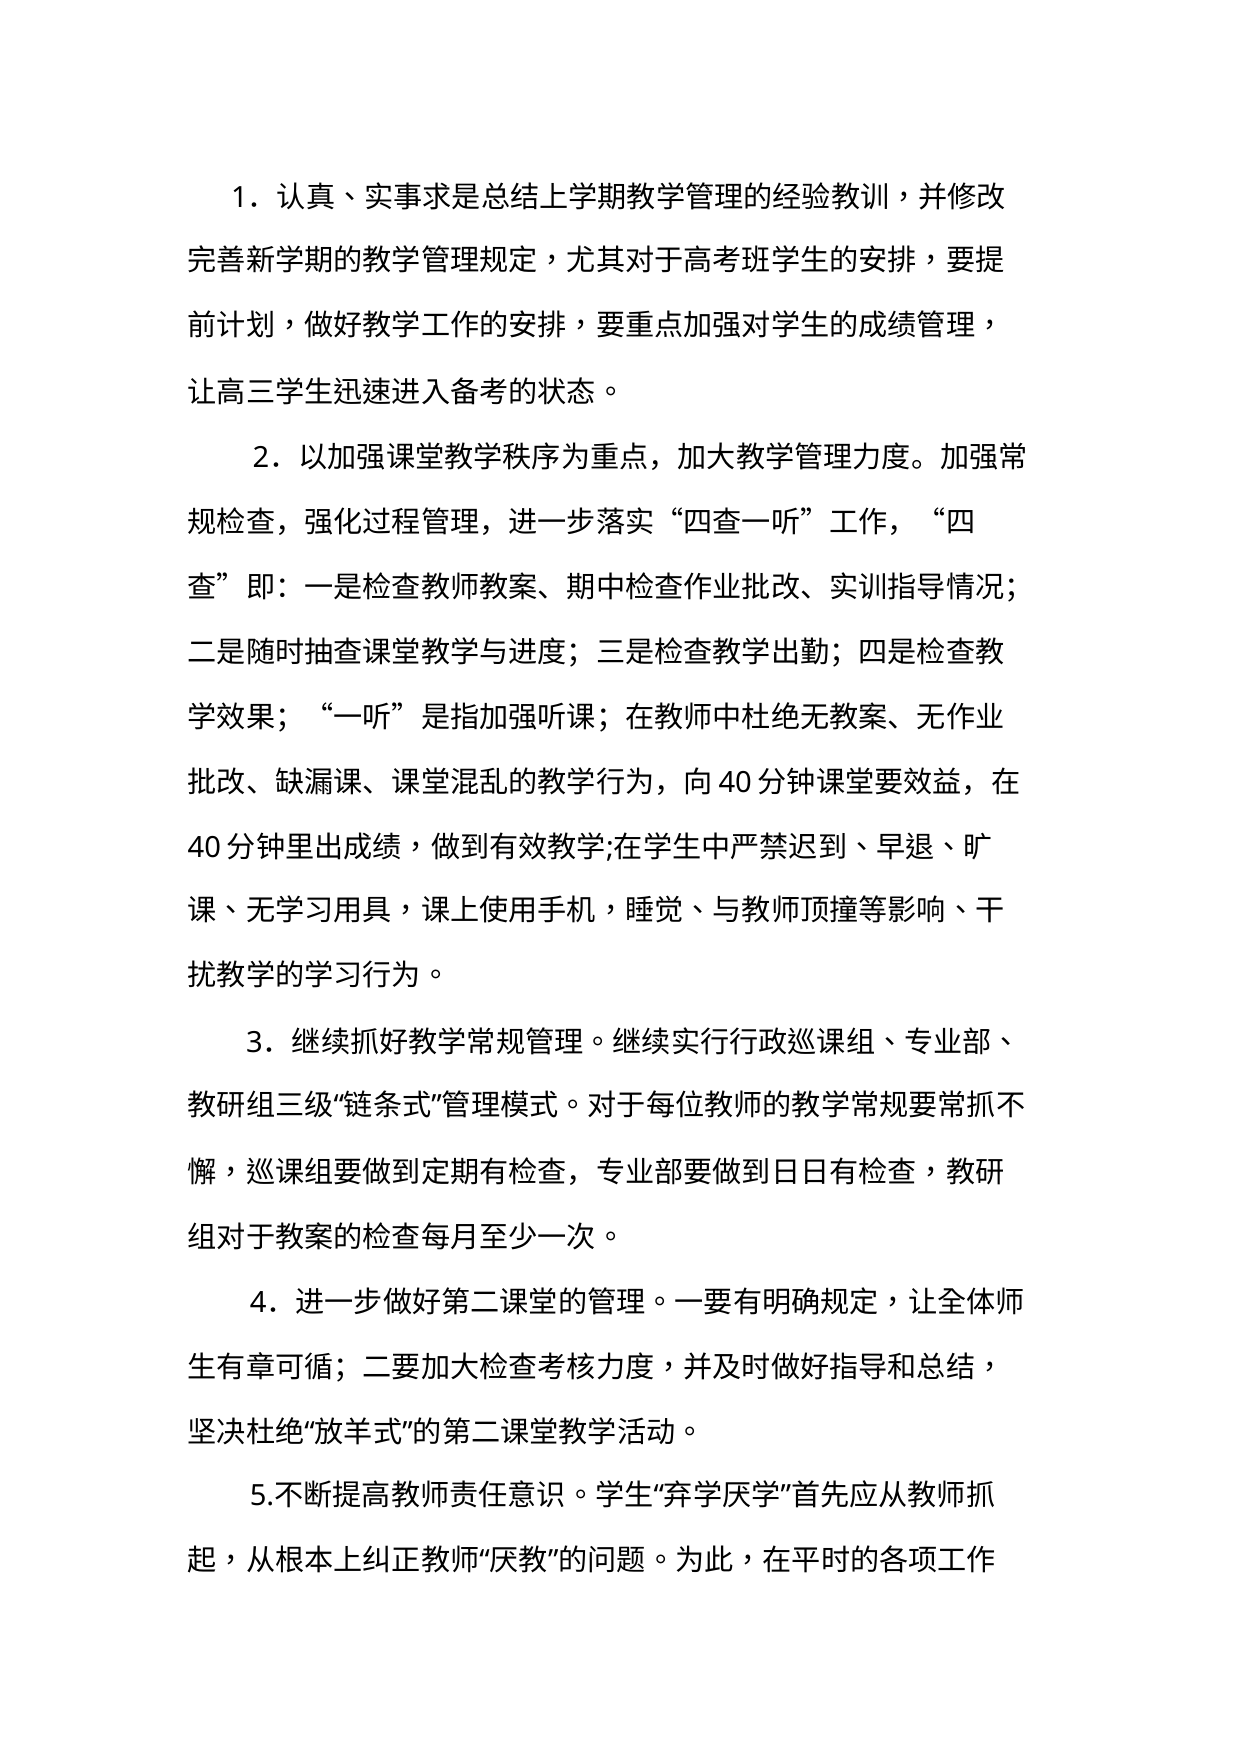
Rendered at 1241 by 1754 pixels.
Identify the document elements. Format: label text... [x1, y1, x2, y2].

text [187, 1462, 1032, 1592]
text 3．继续抓好教学常规管理。继续实行行政巡课组、专业部、教研组三级“链条式”管理模式。对于每位教师的教学常规要常抓不懈，巡课组要做到定期有检查，专业部要做到日日有检查，教研组对于教案的检查每月至少一次。 [187, 1007, 1032, 1267]
text 4．进一步做好第二课堂的管理。一要有明确规定，让全体师生有章可循；二要加大检查考核力度，并及时做好指导和总结，坚决杜绝“放羊式”的第二课堂教学活动。 [187, 1267, 1032, 1462]
text 1．认真、实事求是总结上学期教学管理的经验教训，并修改完善新学期的教学管理规定，尤其对于高考班学生的安排，要提前计划，做好教学工作的安排，要重点加强对学生的成绩管理，让高三学生迅速进入备考的状态。 [187, 162, 1032, 422]
text 2．以加强课堂教学秩序为重点，加大教学管理力度。加强常规检查，强化过程管理，进一步落实“四查一听”工作，“四查”即：一是检查教师教案、期中检查作业批改、实训指导情况；二是随时抽查课堂教学与进度；三是检查教学出勤；四是检查教学效果；“一听”是指加强听课；在教师中杜绝无教案、无作业批改、缺漏课、课堂混乱的教学行为，向40分钟课堂要效益，在40分钟里出成绩，做到有效教学;在学生中严禁迟到、早退、旷课、无学习用具，课上使用手机，睡觉、与教师顶撞等影响、干扰教学的学习行为。 [187, 422, 1032, 1007]
